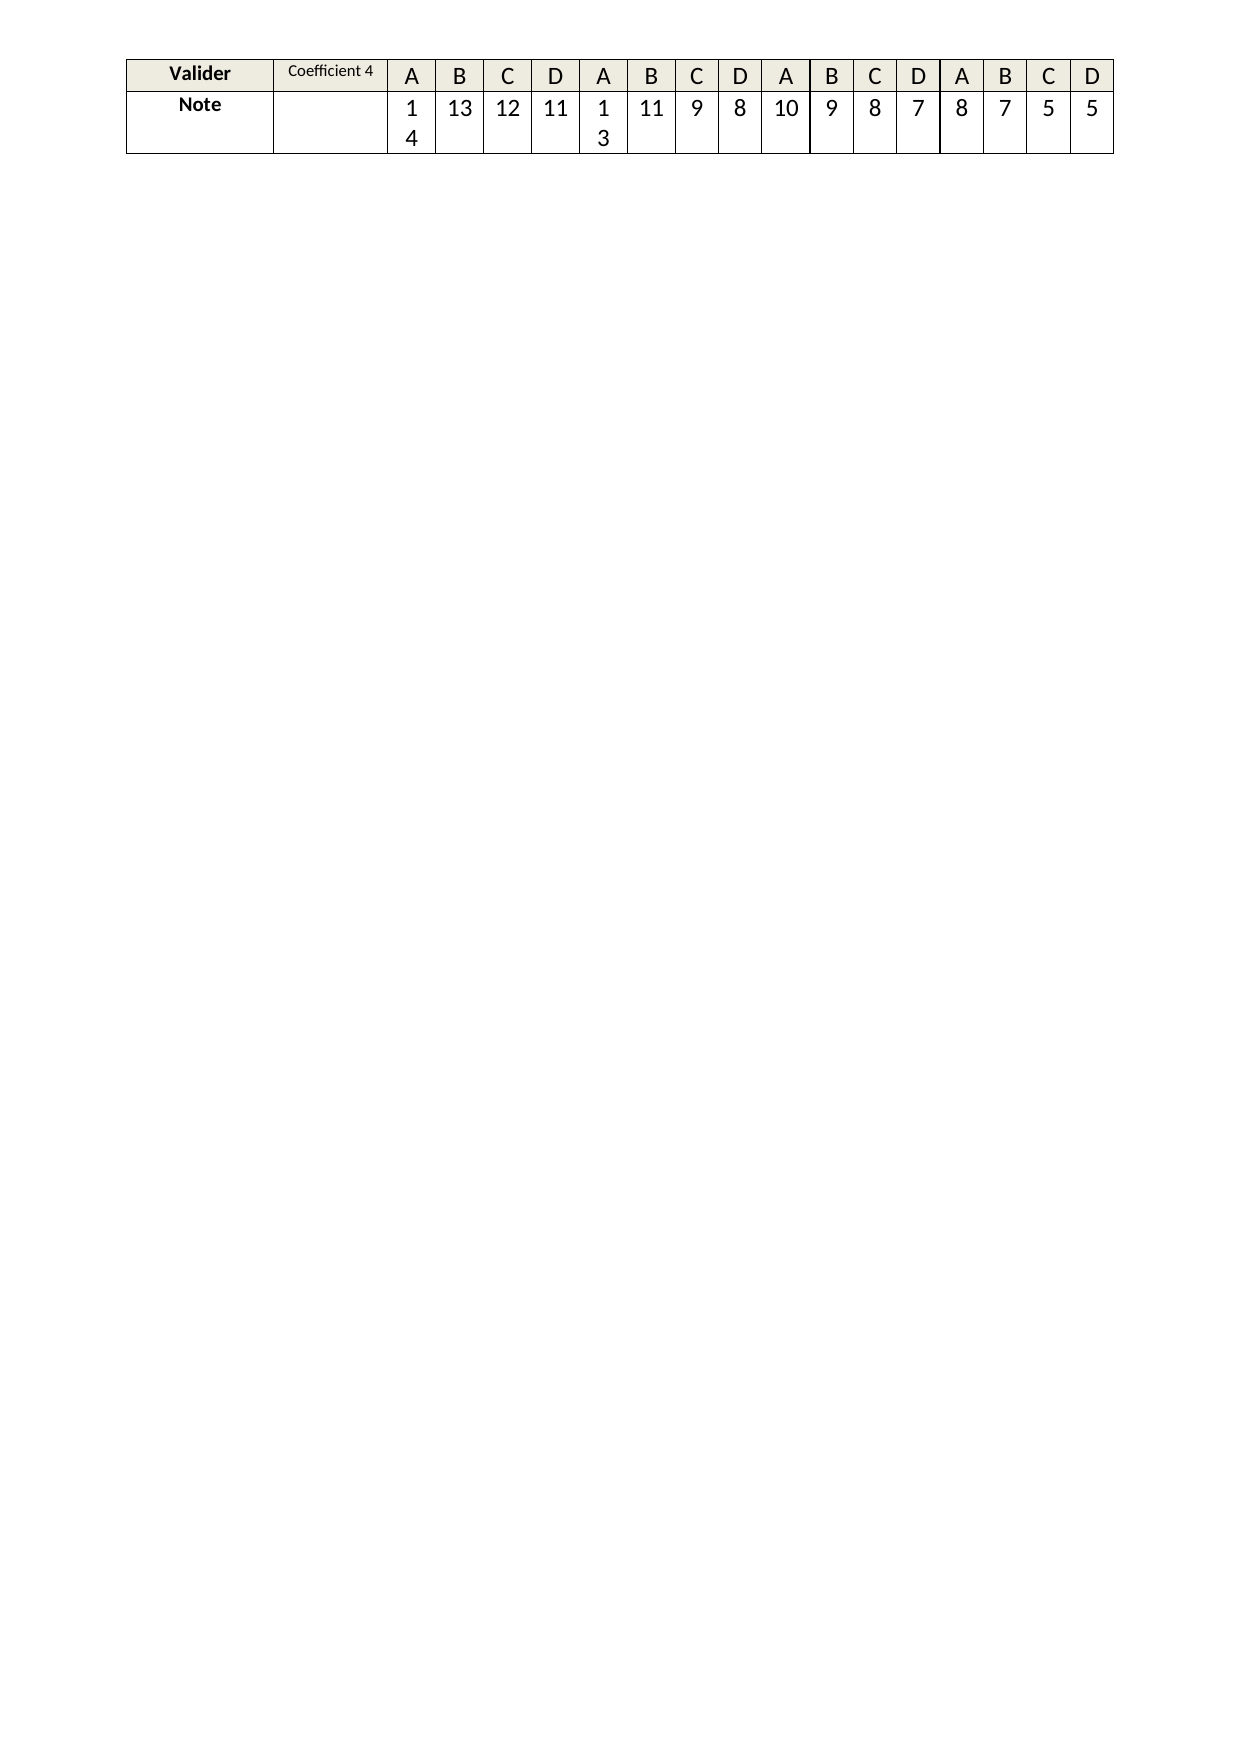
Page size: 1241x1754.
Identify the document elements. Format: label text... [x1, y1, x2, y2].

table_cell 13 [436, 92, 483, 153]
table_cell Valider [127, 60, 273, 91]
table_cell B [811, 60, 853, 91]
table_cell A [388, 60, 435, 91]
table_cell 7 [897, 92, 939, 153]
table_cell B [628, 60, 675, 91]
table_cell Note [127, 92, 273, 153]
table_cell A [580, 60, 627, 91]
table_cell C [484, 60, 531, 91]
table_cell 11 [628, 92, 675, 153]
table_cell 9 [811, 92, 853, 153]
table_cell C [676, 60, 718, 91]
table_cell 13 [580, 92, 627, 153]
table_cell A [762, 60, 809, 91]
table_cell D [719, 60, 761, 91]
table_cell 8 [719, 92, 761, 153]
table_cell 5 [1027, 92, 1070, 153]
table_cell A [941, 60, 983, 91]
table_cell 11 [532, 92, 579, 153]
table_cell D [897, 60, 939, 91]
table_cell 10 [762, 92, 809, 153]
table_cell 5 [1071, 92, 1113, 153]
table_cell [274, 92, 387, 153]
table_cell C [854, 60, 896, 91]
table_cell 7 [984, 92, 1026, 153]
table_cell C [1027, 60, 1070, 91]
table_cell 8 [854, 92, 896, 153]
table_cell 12 [484, 92, 531, 153]
table_cell B [984, 60, 1026, 91]
table_cell B [436, 60, 483, 91]
table_cell D [532, 60, 579, 91]
table_cell D [1071, 60, 1113, 91]
table_cell 8 [941, 92, 983, 153]
table_cell 14 [388, 92, 435, 153]
table_cell 9 [676, 92, 718, 153]
table_cell Coefficient 4 [274, 60, 387, 91]
